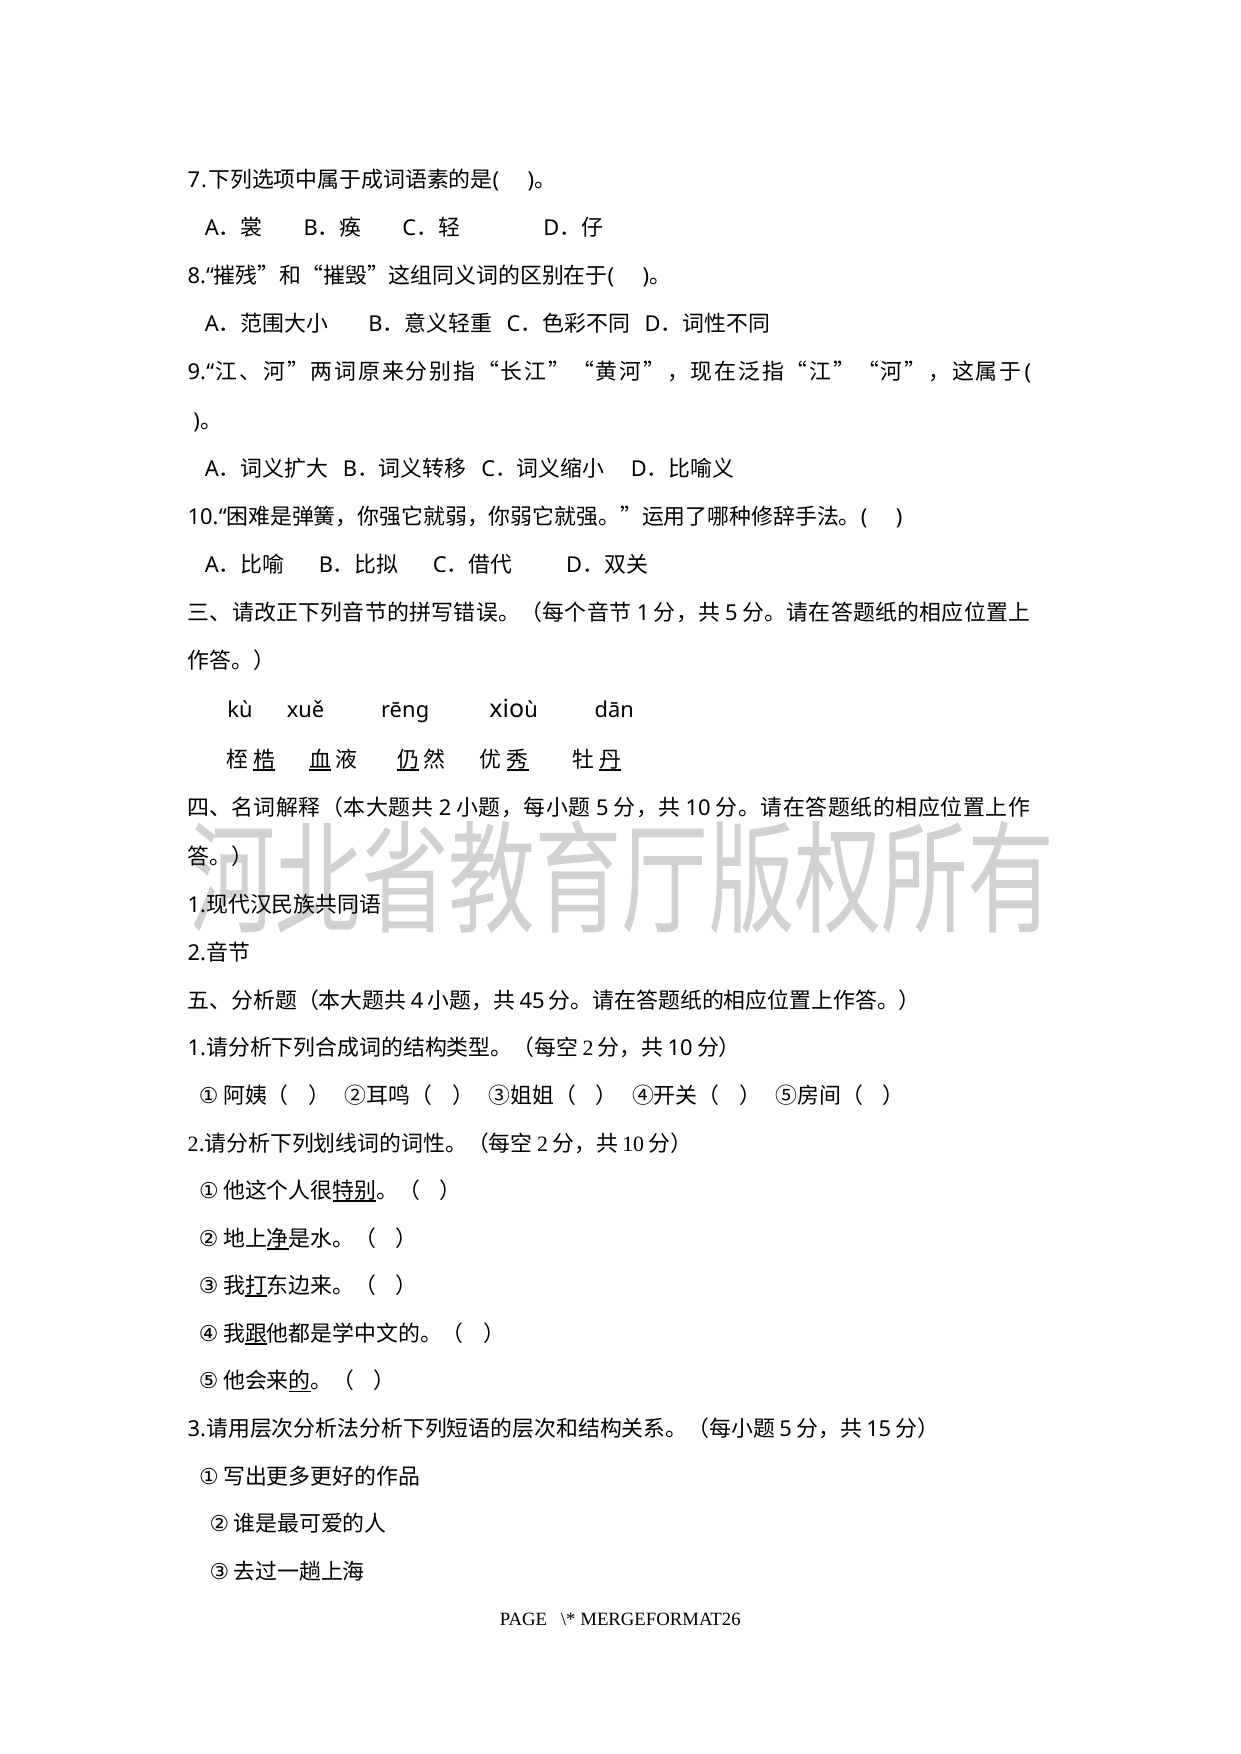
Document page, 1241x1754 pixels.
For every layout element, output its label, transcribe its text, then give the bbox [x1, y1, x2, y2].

text ①他这个人很特别。（ ） [187, 1173, 1031, 1205]
text 1.请分析下列合成词的结构类型。（每空2分，共10分） [187, 1030, 1031, 1062]
text kù xuě rēnɡ xioù dān [187, 690, 1031, 724]
text 3.请用层次分析法分析下列短语的层次和结构关系。（每小题5分，共15分） [187, 1411, 1031, 1443]
list “困难是弹簧，你强它就弱，你弱它就强。”运用了哪种修辞手法。( ) [187, 498, 1031, 531]
text 桎 梏 血 液 仍 然 优 秀 牡 丹 [187, 741, 1053, 774]
text ③去过一趟上海 [187, 1554, 1031, 1586]
text ①阿姨（ ） ②耳鸣（ ） ③姐姐（ ） ④开关（ ） ⑤房间（ ） [187, 1078, 1031, 1110]
text ②谁是最可爱的人 [187, 1506, 1031, 1538]
text A．范围大小 B．意义轻重 C．色彩不同 D．词性不同 [187, 306, 1031, 338]
text 2.音节 [187, 935, 1031, 967]
text ⑤他会来的。（ ） [187, 1363, 1031, 1395]
list 名词解释（本大题共2小题，每小题5分，共10分。请在答题纸的相应位置上作答。） [187, 790, 1031, 871]
text 9.“江、河”两词原来分别指“长江”“黄河”，现在泛指“江”“河”，这属于( )。 [187, 354, 1031, 435]
text 五、分析题（本大题共4小题，共45分。请在答题纸的相应位置上作答。） [187, 983, 1031, 1014]
text ④我跟他都是学中文的。（ ） [187, 1316, 1031, 1348]
text A．比喻 B．比拟 C．借代 D．双关 [187, 547, 1031, 579]
text A．词义扩大 B．词义转移 C．词义缩小 D．比喻义 [187, 451, 1031, 483]
text 2.请分析下列划线词的词性。（每空2分，共10分） [187, 1126, 1031, 1157]
text 7.下列选项中属于成词语素的是( )。 [187, 162, 1031, 194]
text 1.现代汉民族共同语 [187, 887, 1031, 919]
text 8.“摧残”和“摧毁”这组同义词的区别在于( )。 [187, 258, 1031, 290]
text ③我打东边来。（ ） [187, 1268, 1031, 1300]
text ①写出更多更好的作品 [187, 1459, 1031, 1491]
text 三、请改正下列音节的拼写错误。（每个音节1分，共5分。请在答题纸的相应位置上作答。） [187, 595, 1031, 674]
text A．裳 B．痪 C．轻 D．仔 [187, 210, 1031, 242]
text ②地上净是水。（ ） [187, 1221, 1031, 1252]
